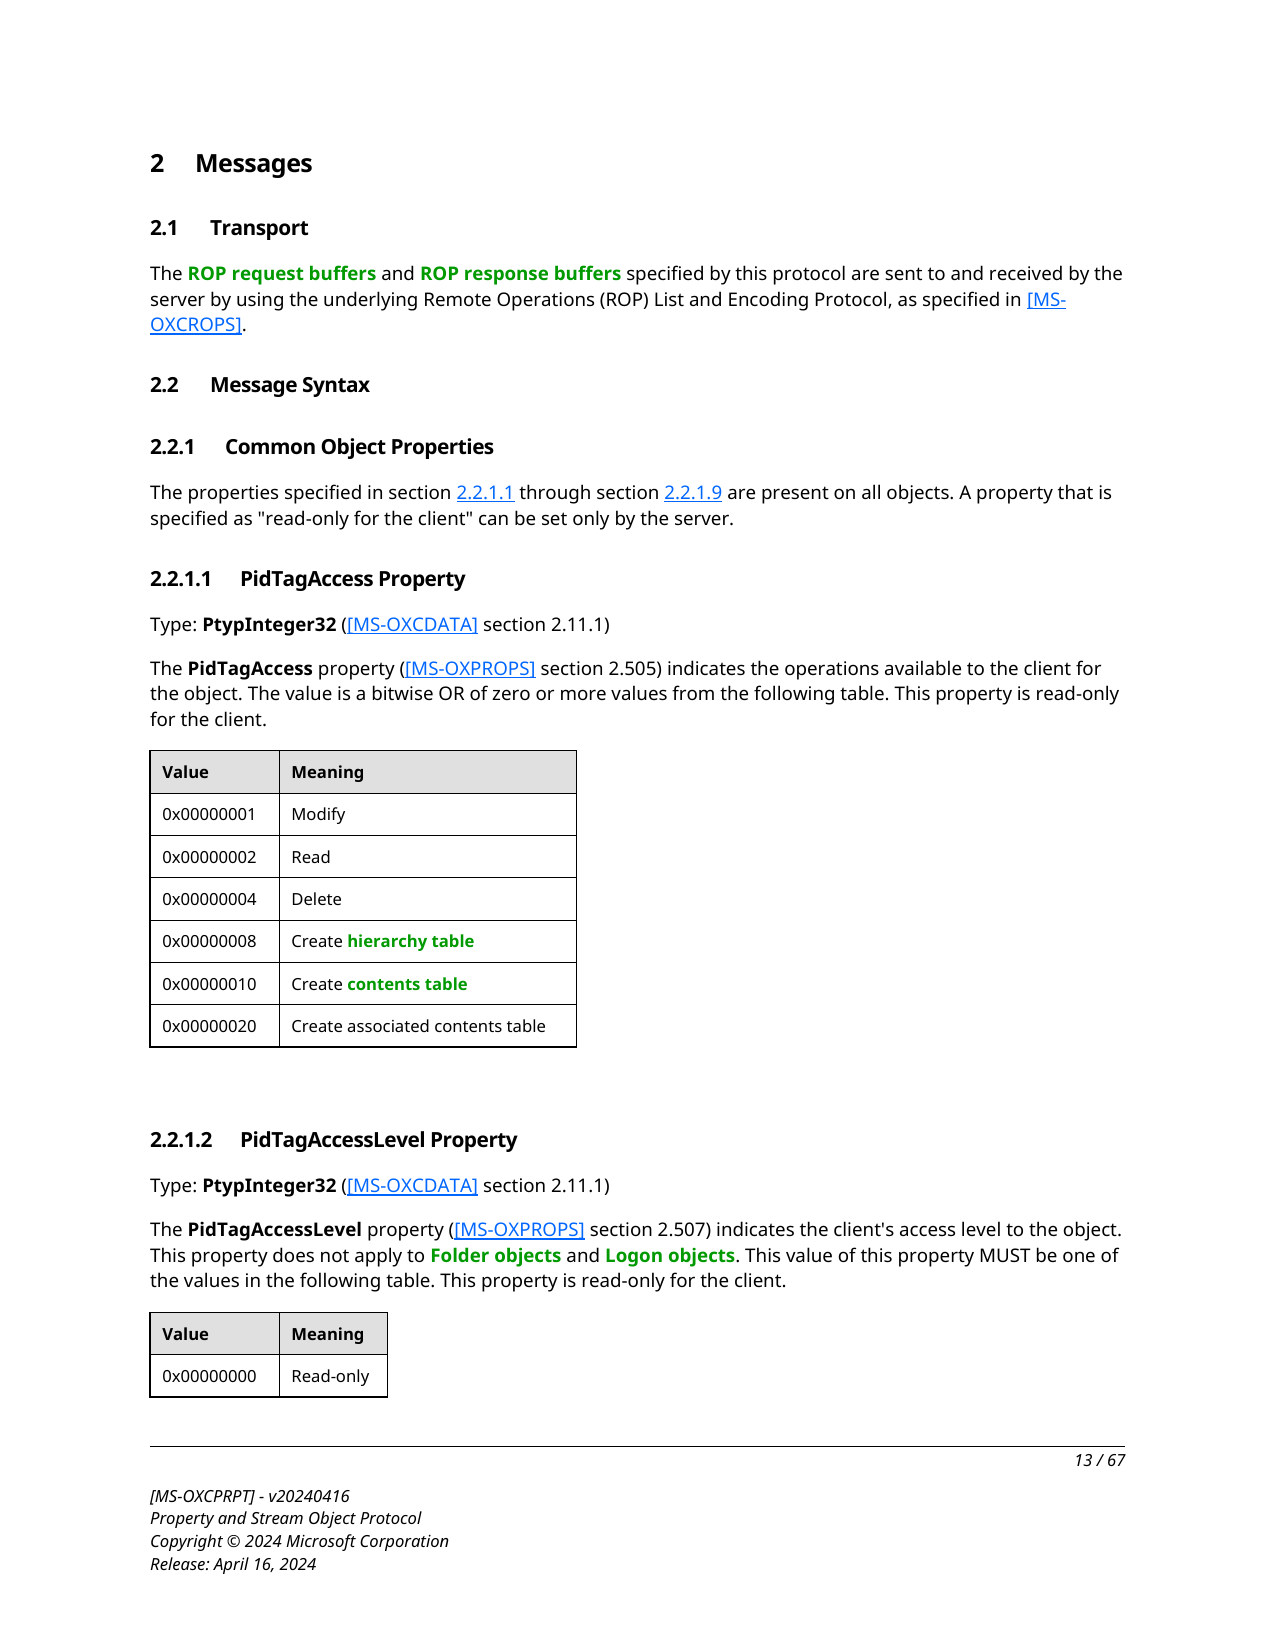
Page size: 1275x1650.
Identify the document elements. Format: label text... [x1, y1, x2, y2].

table_header Meaning [280, 751, 576, 793]
subtitle PidTagAccess Property [150, 564, 1125, 592]
text The properties specified in section 2.2.1.1 through section 2.2.1.9 are present on all objects. A property that is specified as "read-only for the client" can be set only by the server. [150, 479, 1125, 530]
text Type: PtypInteger32 ([MS-OXCDATA] section 2.11.1) [150, 1172, 1125, 1198]
table_cell Create contents table [280, 963, 576, 1004]
table_cell 0x00000001 [151, 794, 279, 835]
table_cell Create hierarchy table [280, 921, 576, 962]
table_cell 0x00000000 [151, 1355, 279, 1396]
subtitle Transport [150, 213, 1125, 242]
subtitle Common Object Properties [150, 432, 1125, 461]
text The ROP request buffers and ROP response buffers specified by this protocol are sent to and received by the server by using the underlying Remote Operations (ROP) List and Encoding Protocol, as specified in [MS-OXCROPS]. [150, 260, 1125, 337]
table_cell Delete [280, 878, 576, 919]
table_cell 0x00000020 [151, 1005, 279, 1046]
subtitle Messages [150, 146, 1125, 180]
table_cell Read [280, 836, 576, 877]
subtitle Message Syntax [150, 370, 1125, 399]
table_cell 0x00000002 [151, 836, 279, 877]
text Type: PtypInteger32 ([MS-OXCDATA] section 2.11.1) [150, 611, 1125, 636]
table_cell Modify [280, 794, 576, 835]
text The PidTagAccess property ([MS-OXPROPS] section 2.505) indicates the operations available to the client for the object. The value is a bitwise OR of zero or more values from the following table. This property is read-only for the client. [150, 655, 1125, 732]
table_header Meaning [280, 1313, 387, 1354]
subtitle PidTagAccessLevel Property [150, 1125, 1125, 1153]
table_cell 0x00000004 [151, 878, 279, 919]
table_header Value [151, 1313, 279, 1354]
text The PidTagAccessLevel property ([MS-OXPROPS] section 2.507) indicates the client's access level to the object. This property does not apply to Folder objects and Logon objects. This value of this property MUST be one of the values in the following table. This property is read-only for the client. [150, 1217, 1125, 1293]
table_cell Read-only [280, 1355, 387, 1396]
table_cell Create associated contents table [280, 1005, 576, 1046]
table_header Value [151, 751, 279, 793]
table_cell 0x00000008 [151, 921, 279, 962]
table_cell 0x00000010 [151, 963, 279, 1004]
